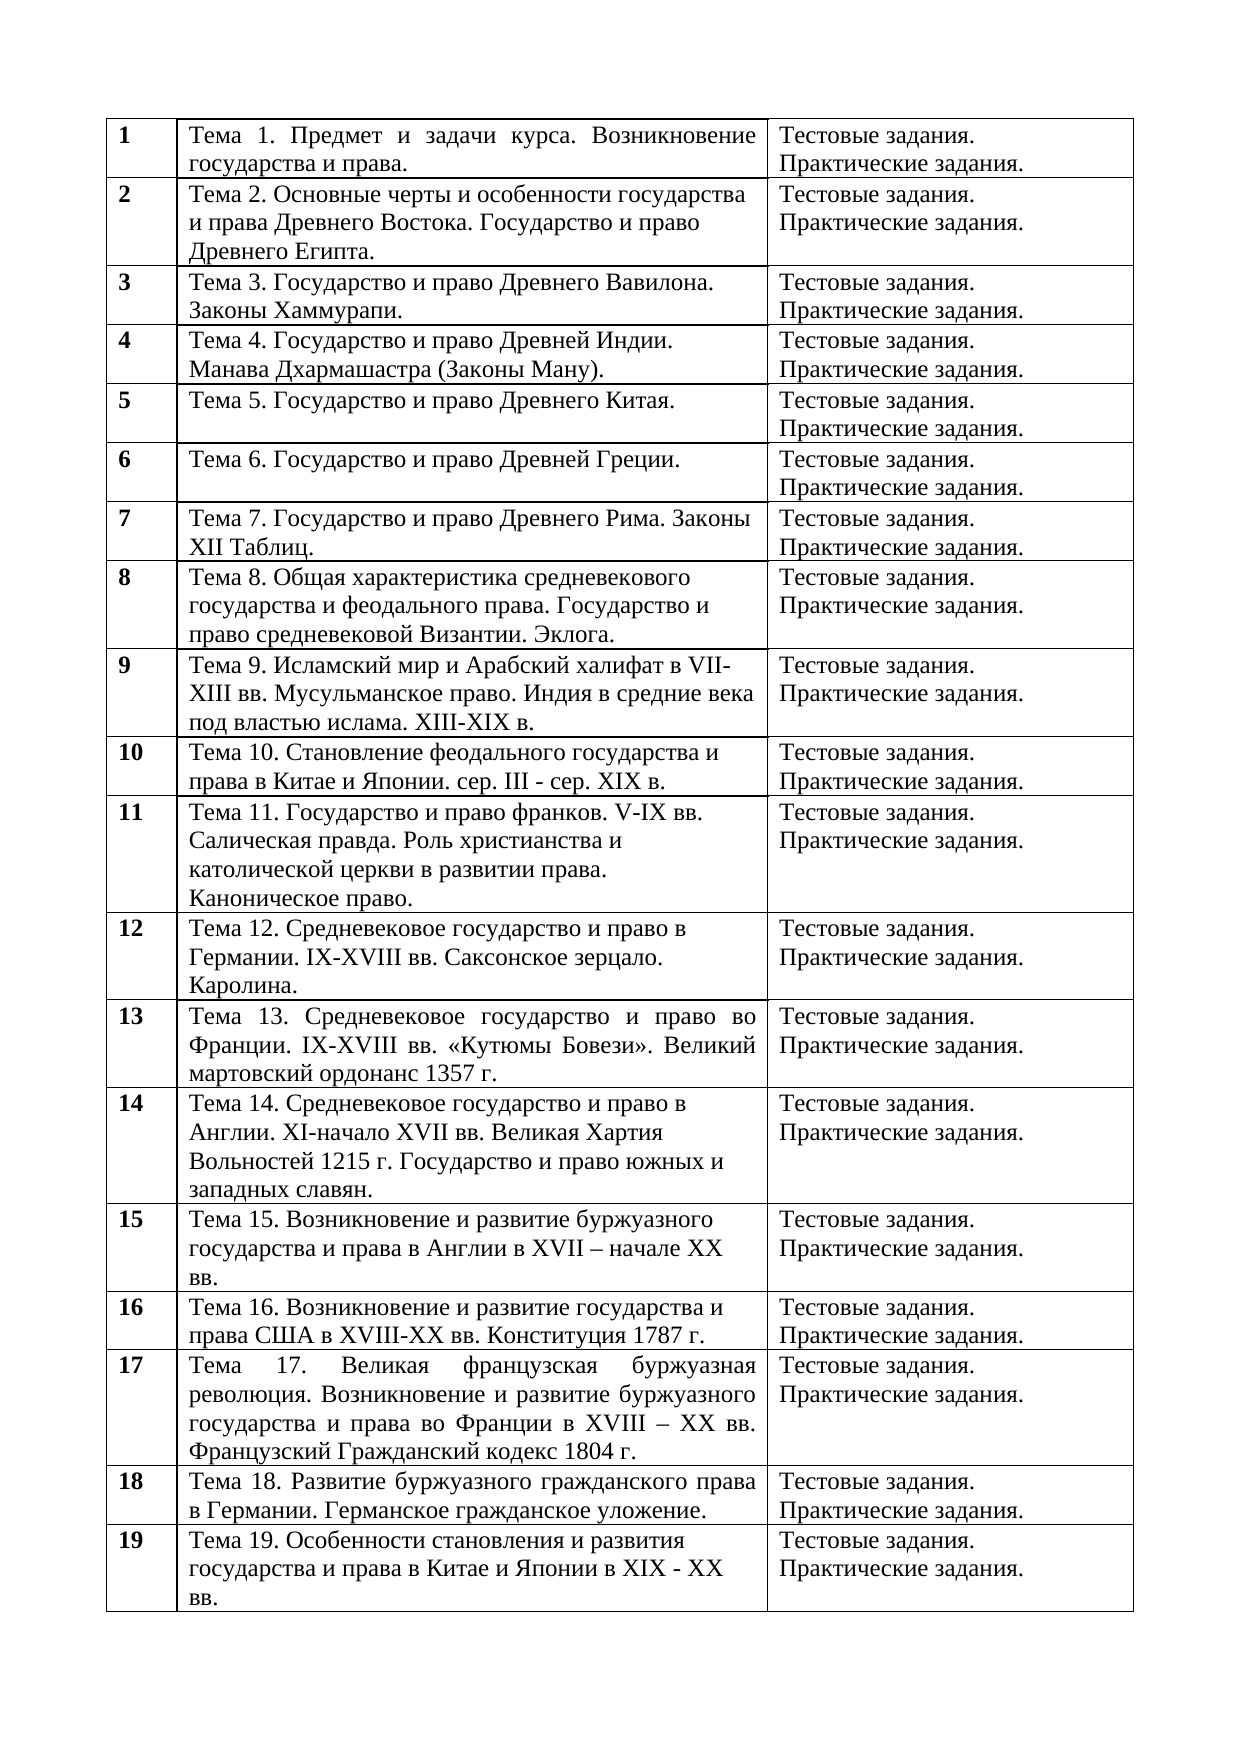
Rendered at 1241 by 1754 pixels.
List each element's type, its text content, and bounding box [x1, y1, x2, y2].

table_cell 16 [107, 1292, 176, 1349]
table_cell Тестовые задания. Практические задания. [768, 737, 1133, 795]
table_cell 14 [107, 1088, 176, 1203]
table_cell 3 [107, 266, 176, 324]
table_cell Тема 8. Общая характеристика средневекового государства и феодального права. Государство и право средневековой Византии. Эклога. [178, 562, 767, 648]
table_cell Тема 5. Государство и право Древнего Китая. [178, 385, 767, 442]
table_cell Тестовые задания. Практические задания. [768, 1466, 1133, 1524]
table_cell 15 [107, 1204, 176, 1291]
table_cell Тестовые задания. Практические задания. [768, 266, 1133, 324]
table_cell Тестовые задания. Практические задания. [768, 443, 1133, 501]
table_cell Тема 18. Развитие буржуазного гражданского права в Германии. Германское гражданское уложение. [178, 1466, 767, 1524]
table_cell 2 [107, 178, 176, 265]
table_cell 5 [107, 384, 176, 442]
table_cell Тема 3. Государство и право Древнего Вавилона. Законы Хаммурапи. [178, 267, 767, 324]
table_cell 12 [107, 913, 176, 999]
table_cell Тестовые задания. Практические задания. [768, 178, 1133, 265]
table_cell Тема 13. Средневековое государство и право во Франции. IX-XVIII вв. «Кутюмы Бовези». Великий мартовский ордонанс 1357 г. [178, 1001, 767, 1087]
table_cell Тема 9. Исламский мир и Арабский халифат в VII-XIII вв. Мусульманское право. Индия в средние века под властью ислама. XIII-XIX в. [178, 650, 767, 736]
table_cell Тема 11. Государство и право франков. V-IX вв. Салическая правда. Роль христианства и католической церкви в развитии права. Каноническое право. [178, 797, 767, 912]
table_cell Тема 4. Государство и право Древней Индии. Манава Дхармашастра (Законы Ману). [178, 326, 767, 383]
table_cell 13 [107, 1000, 176, 1087]
table_cell Тема 6. Государство и право Древней Греции. [178, 444, 767, 501]
table_cell Тестовые задания. Практические задания. [768, 325, 1133, 383]
table_cell 17 [107, 1350, 176, 1465]
table_cell Тема 2. Основные черты и особенности государства и права Древнего Востока. Государство и право Древнего Египта. [178, 179, 767, 265]
table_cell Тестовые задания. Практические задания. [768, 649, 1133, 736]
table_cell Тестовые задания. Практические задания. [768, 119, 1133, 177]
table_cell 7 [107, 502, 176, 560]
table_cell Тестовые задания. Практические задания. [768, 561, 1133, 648]
table_cell Тема 10. Становление феодального государства и права в Китае и Японии. сер. III - сер. XIX в. [178, 738, 767, 795]
table_cell 10 [107, 737, 176, 795]
table_cell Тестовые задания. Практические задания. [768, 502, 1133, 560]
table_cell Тестовые задания. Практические задания. [768, 1204, 1133, 1291]
table_cell Тестовые задания. Практические задания. [768, 913, 1133, 999]
table_cell Тема 16. Возникновение и развитие государства и права США в XVIII-XX вв. Конституция 1787 г. [178, 1292, 767, 1349]
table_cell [768, 1525, 1133, 1611]
table_cell 6 [107, 443, 176, 501]
table_cell Тестовые задания. Практические задания. [768, 1088, 1133, 1203]
table_cell 19 [107, 1525, 176, 1611]
table_cell Тестовые задания. Практические задания. [768, 1292, 1133, 1349]
table_cell 11 [107, 796, 176, 912]
table_cell Тема 7. Государство и право Древнего Рима. Законы XII Таблиц. [178, 503, 767, 560]
table_cell 18 [107, 1466, 176, 1524]
table_cell Тема 14. Средневековое государство и право в Англии. XI-начало XVII вв. Великая Хартия Вольностей 1215 г. Государство и право южных и западных славян. [178, 1088, 767, 1203]
table_cell Тема 19. Особенности становления и развития государства и права в Китае и Японии в XIX - ХХ вв. [178, 1525, 767, 1611]
table_cell Тема 17. Великая французская буржуазная революция. Возникновение и развитие буржуазного государства и права во Франции в XVIII – XX вв. Французский Гражданский кодекс 1804 г. [178, 1350, 767, 1465]
table_cell 9 [107, 649, 176, 736]
table_cell Тестовые задания. Практические задания. [768, 1000, 1133, 1087]
table_cell Тестовые задания. Практические задания. [768, 1350, 1133, 1465]
table_cell Тема 15. Возникновение и развитие буржуазного государства и права в Англии в XVII – начале ХХ вв. [178, 1204, 767, 1291]
table_cell Тестовые задания. Практические задания. [768, 796, 1133, 912]
table_cell Тестовые задания. Практические задания. [768, 384, 1133, 442]
table_cell 4 [107, 325, 176, 383]
table_cell Тема 1. Предмет и задачи курса. Возникновение государства и права. [178, 120, 767, 177]
table_cell Тема 12. Средневековое государство и право в Германии. IX-XVIII вв. Саксонское зерцало. Каролина. [178, 913, 767, 999]
table_cell 8 [107, 561, 176, 648]
table_cell 1 [107, 119, 176, 177]
